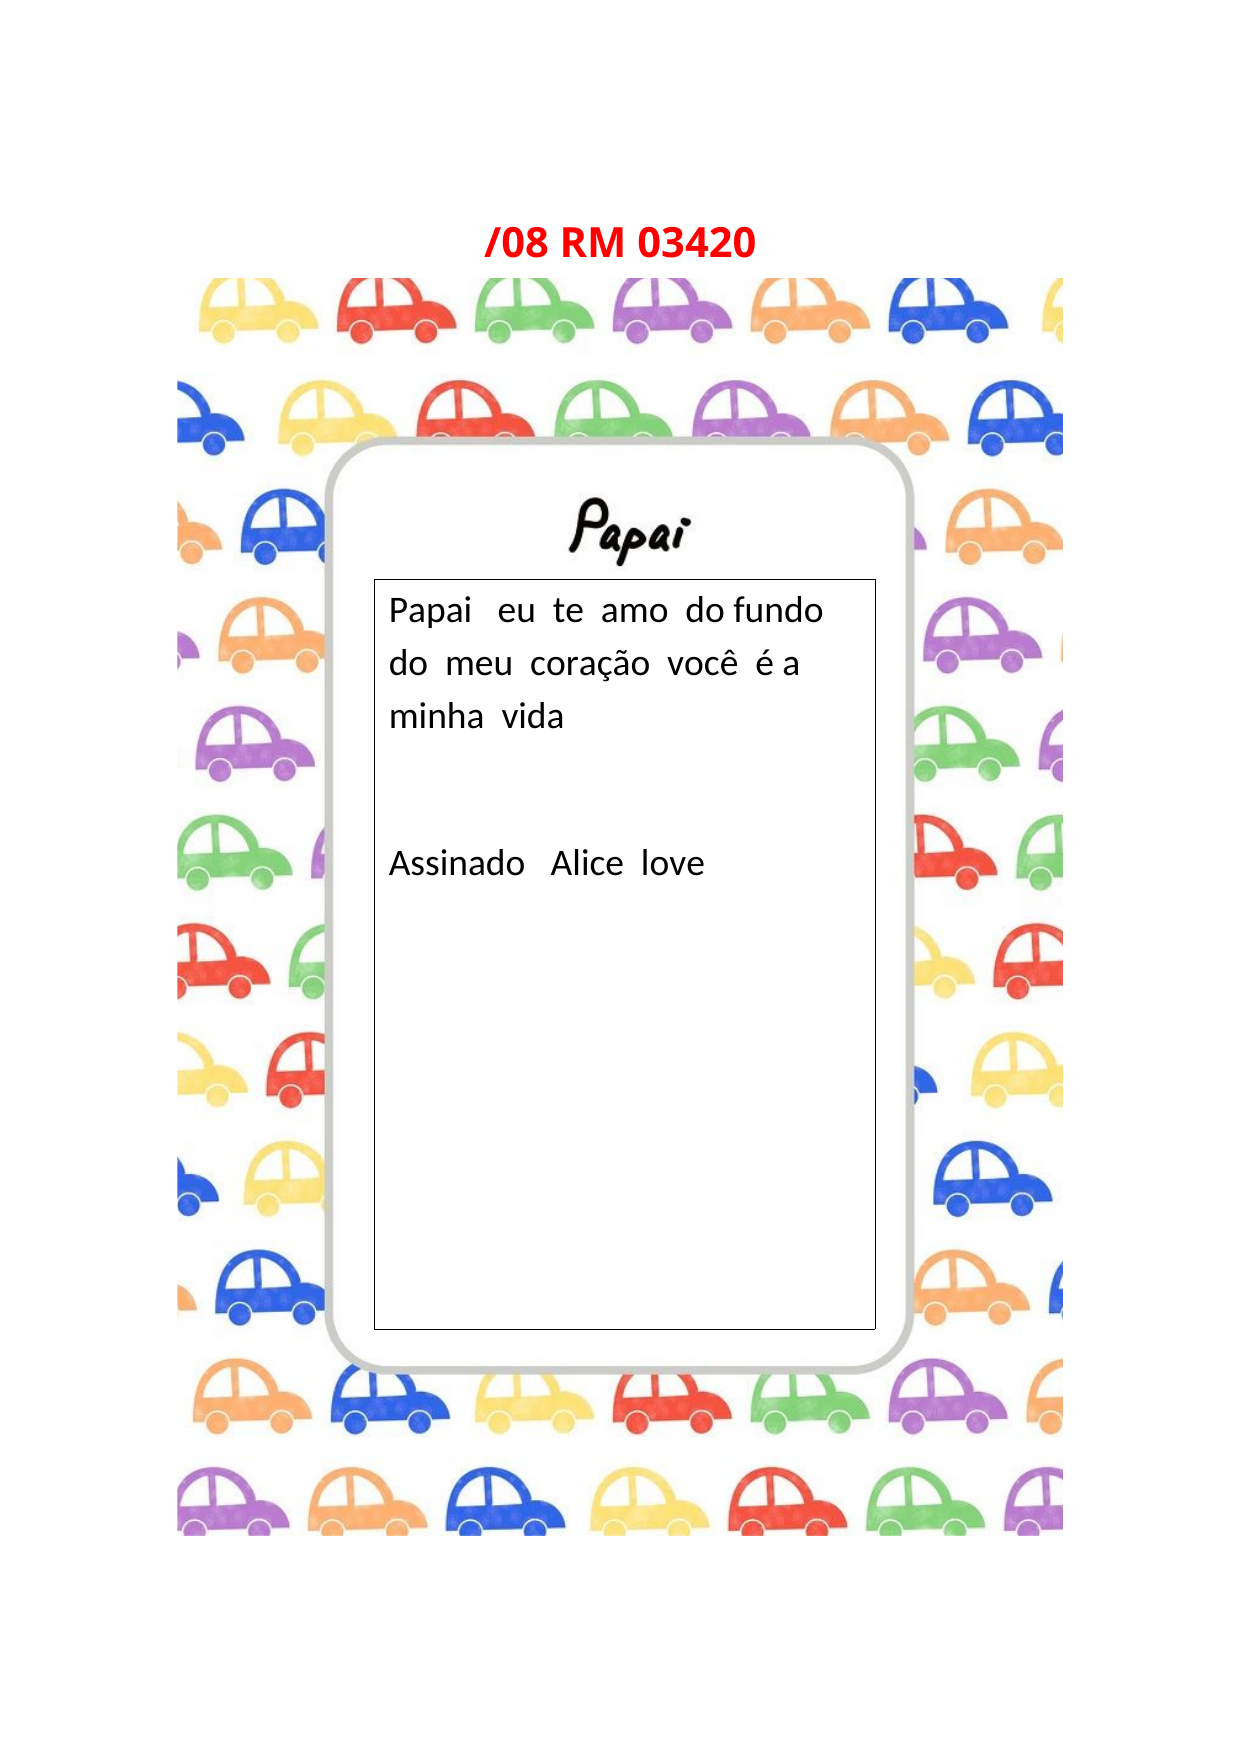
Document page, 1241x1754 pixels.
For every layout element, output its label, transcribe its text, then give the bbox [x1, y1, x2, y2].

text /08 RM 03420 [177, 213, 1063, 269]
picture [177, 278, 1063, 1536]
